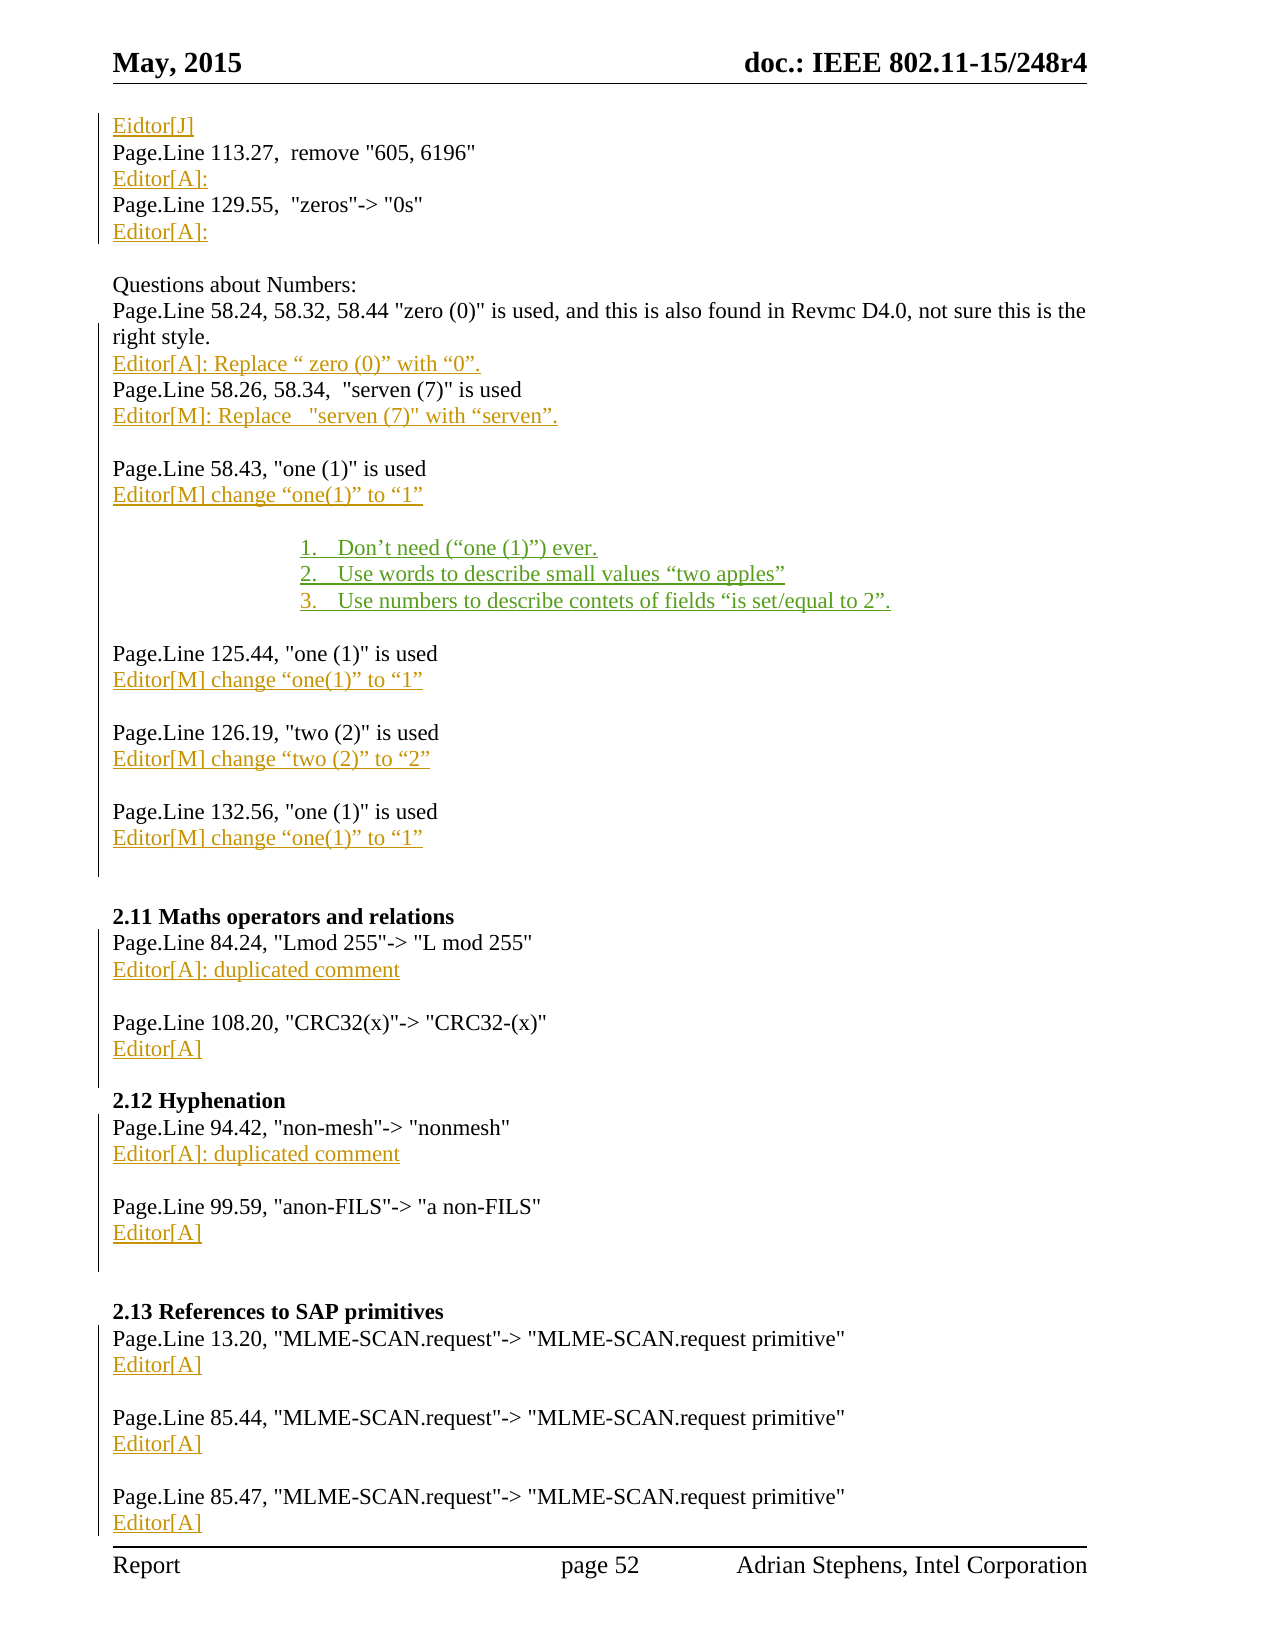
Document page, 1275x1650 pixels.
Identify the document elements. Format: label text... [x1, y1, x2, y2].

text Page.Line 58.26, 58.34, "serven (7)" is used [112, 376, 1087, 402]
text Page.Line 58.24, 58.32, 58.44 "zero (0)" is used, and this is also found in Revmc D4.0, not sure this is the right style. [112, 297, 1087, 350]
text Page.Line 132.56, "one (1)" is used [112, 798, 1087, 824]
text Questions about Numbers: [112, 271, 1087, 297]
text 2.13 References to SAP primitives [112, 1298, 1087, 1325]
text Page.Line 129.55, "zeros"-> "0s" [112, 192, 1087, 218]
text 2.12 Hyphenation [112, 1088, 1087, 1114]
text Page.Line 113.27, remove "605, 6196" [112, 139, 1087, 165]
text 2.11 Maths operators and relations [112, 903, 1087, 929]
text Page.Line 84.24, "Lmod 255"-> "L mod 255" [112, 929, 1087, 956]
text Page.Line 108.20, "CRC32(x)"-> "CRC32-(x)" [112, 1008, 1087, 1035]
text Page.Line 94.42, "non-mesh"-> "nonmesh" [112, 1114, 1087, 1140]
text Page.Line 126.19, "two (2)" is used [112, 719, 1087, 745]
text Page.Line 85.47, "MLME-SCAN.request"-> "MLME-SCAN.request primitive" [112, 1483, 1087, 1509]
text Page.Line 58.43, "one (1)" is used [112, 455, 1087, 481]
text Page.Line 85.44, "MLME-SCAN.request"-> "MLME-SCAN.request primitive" [112, 1404, 1087, 1430]
text Page.Line 99.59, "anon-FILS"-> "a non-FILS" [112, 1193, 1087, 1219]
text Page.Line 125.44, "one (1)" is used [112, 639, 1087, 666]
text Page.Line 13.20, "MLME-SCAN.request"-> "MLME-SCAN.request primitive" [112, 1325, 1087, 1351]
